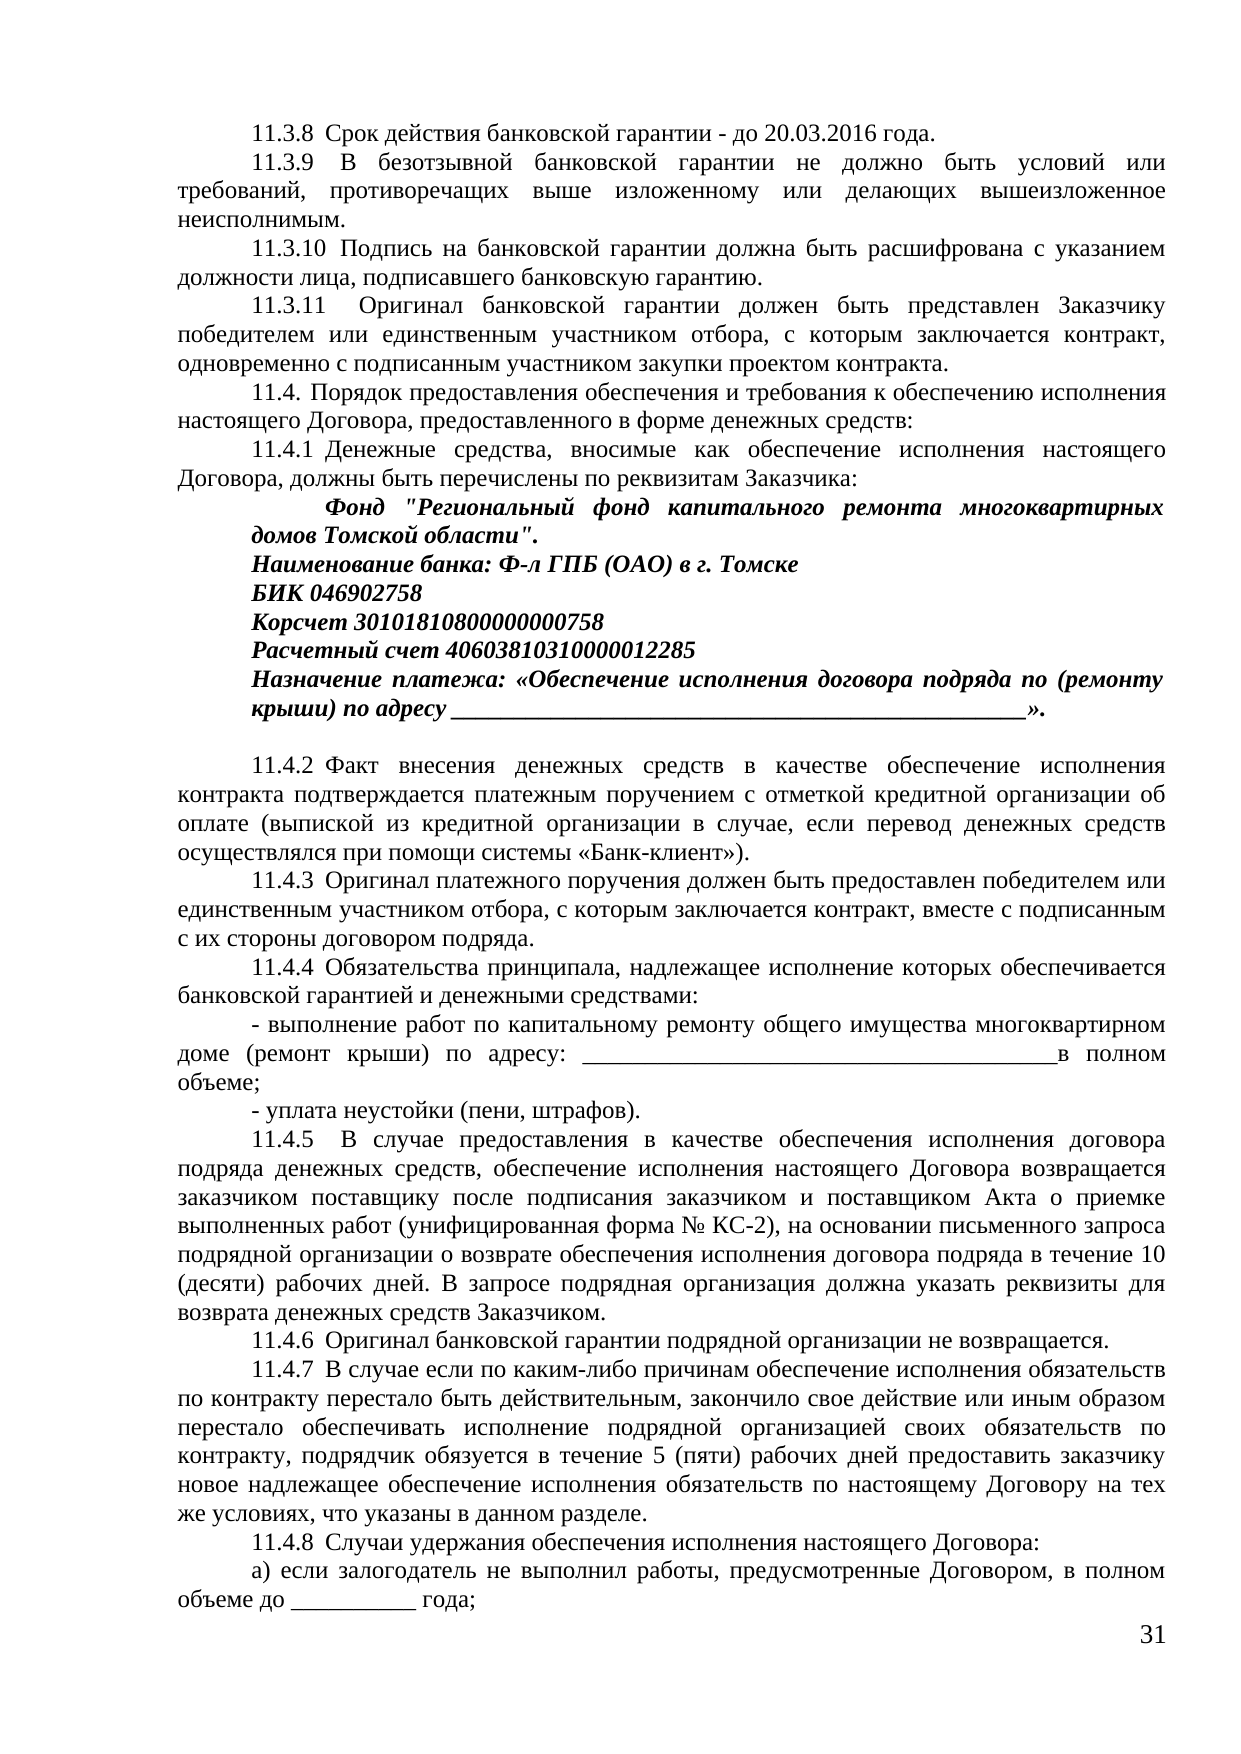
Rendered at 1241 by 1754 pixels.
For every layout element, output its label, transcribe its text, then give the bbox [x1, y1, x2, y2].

list Подпись на банковской гарантии должна быть расшифрована с указанием должности лица, подписавшего банковскую гарантию. [177, 233, 1167, 291]
list Денежные средства, вносимые как обеспечение исполнения настоящего Договора, должны быть перечислены по реквизитам Заказчика: [177, 434, 1167, 492]
text - выполнение работ по капитальному ремонту общего имущества многоквартирном доме (ремонт крыши) по адресу: ______________________________________в полном объеме; [177, 1009, 1167, 1096]
list В случае предоставления в качестве обеспечения исполнения договора подряда денежных средств, обеспечение исполнения настоящего Договора возвращается заказчиком поставщику после подписания заказчиком и поставщиком Акта о приемке выполненных работ (унифицированная форма № КС-2), на основании письменного запроса подрядной организации о возврате обеспечения исполнения договора подряда в течение 10 (десяти) рабочих дней. В запросе подрядная организация должна указать реквизиты для возврата денежных средств Заказчиком. [177, 1124, 1167, 1326]
text а) если залогодатель не выполнил работы, предусмотренные Договором, в полном объеме до __________ года; [177, 1556, 1167, 1613]
list Случаи удержания обеспечения исполнения настоящего Договора: [177, 1527, 1167, 1556]
list Срок действия банковской гарантии - до 20.03.2016 года. [177, 118, 1167, 147]
list Оригинал банковской гарантии подрядной организации не возвращается. [177, 1326, 1167, 1354]
text Наименование банка: Ф-л ГПБ (ОАО) в г. Томске [251, 549, 1167, 578]
list В случае если по каким-либо причинам обеспечение исполнения обязательств по контракту перестало быть действительным, закончило свое действие или иным образом перестало обеспечивать исполнение подрядной организацией своих обязательств по контракту, подрядчик обязуется в течение 5 (пяти) рабочих дней предоставить заказчику новое надлежащее обеспечение исполнения обязательств по настоящему Договору на тех же условиях, что указаны в данном разделе. [177, 1354, 1167, 1527]
list Порядок предоставления обеспечения и требования к обеспечению исполнения настоящего Договора, предоставленного в форме денежных средств: [177, 377, 1167, 434]
list Оригинал банковской гарантии должен быть представлен Заказчику победителем или единственным участником отбора, с которым заключается контракт, одновременно с подписанным участником закупки проектом контракта. [177, 291, 1167, 377]
list В безотзывной банковской гарантии не должно быть условий или требований, противоречащих выше изложенному или делающих вышеизложенное неисполнимым. [177, 147, 1167, 233]
text Назначение платежа: «Обеспечение исполнения договора подряда по (ремонту крыши) по адресу ______________________________________________». [251, 664, 1167, 722]
text Фонд "Региональный фонд капитального ремонта многоквартирных домов Томской области". [251, 492, 1167, 549]
list Факт внесения денежных средств в качестве обеспечение исполнения контракта подтверждается платежным поручением с отметкой кредитной организации об оплате (выпиской из кредитной организации в случае, если перевод денежных средств осуществлялся при помощи системы «Банк-клиент»). [177, 751, 1167, 866]
list Оригинал платежного поручения должен быть предоставлен победителем или единственным участником отбора, с которым заключается контракт, вместе с подписанным с их стороны договором подряда. [177, 866, 1167, 952]
text - уплата неустойки (пени, штрафов). [177, 1096, 1167, 1124]
list Обязательства принципала, надлежащее исполнение которых обеспечивается банковской гарантией и денежными средствами: [177, 952, 1167, 1009]
text Корсчет 30101810800000000758 [251, 607, 1167, 636]
text Расчетный счет 40603810310000012285 [251, 636, 1167, 664]
text БИК 046902758 [251, 578, 1167, 607]
